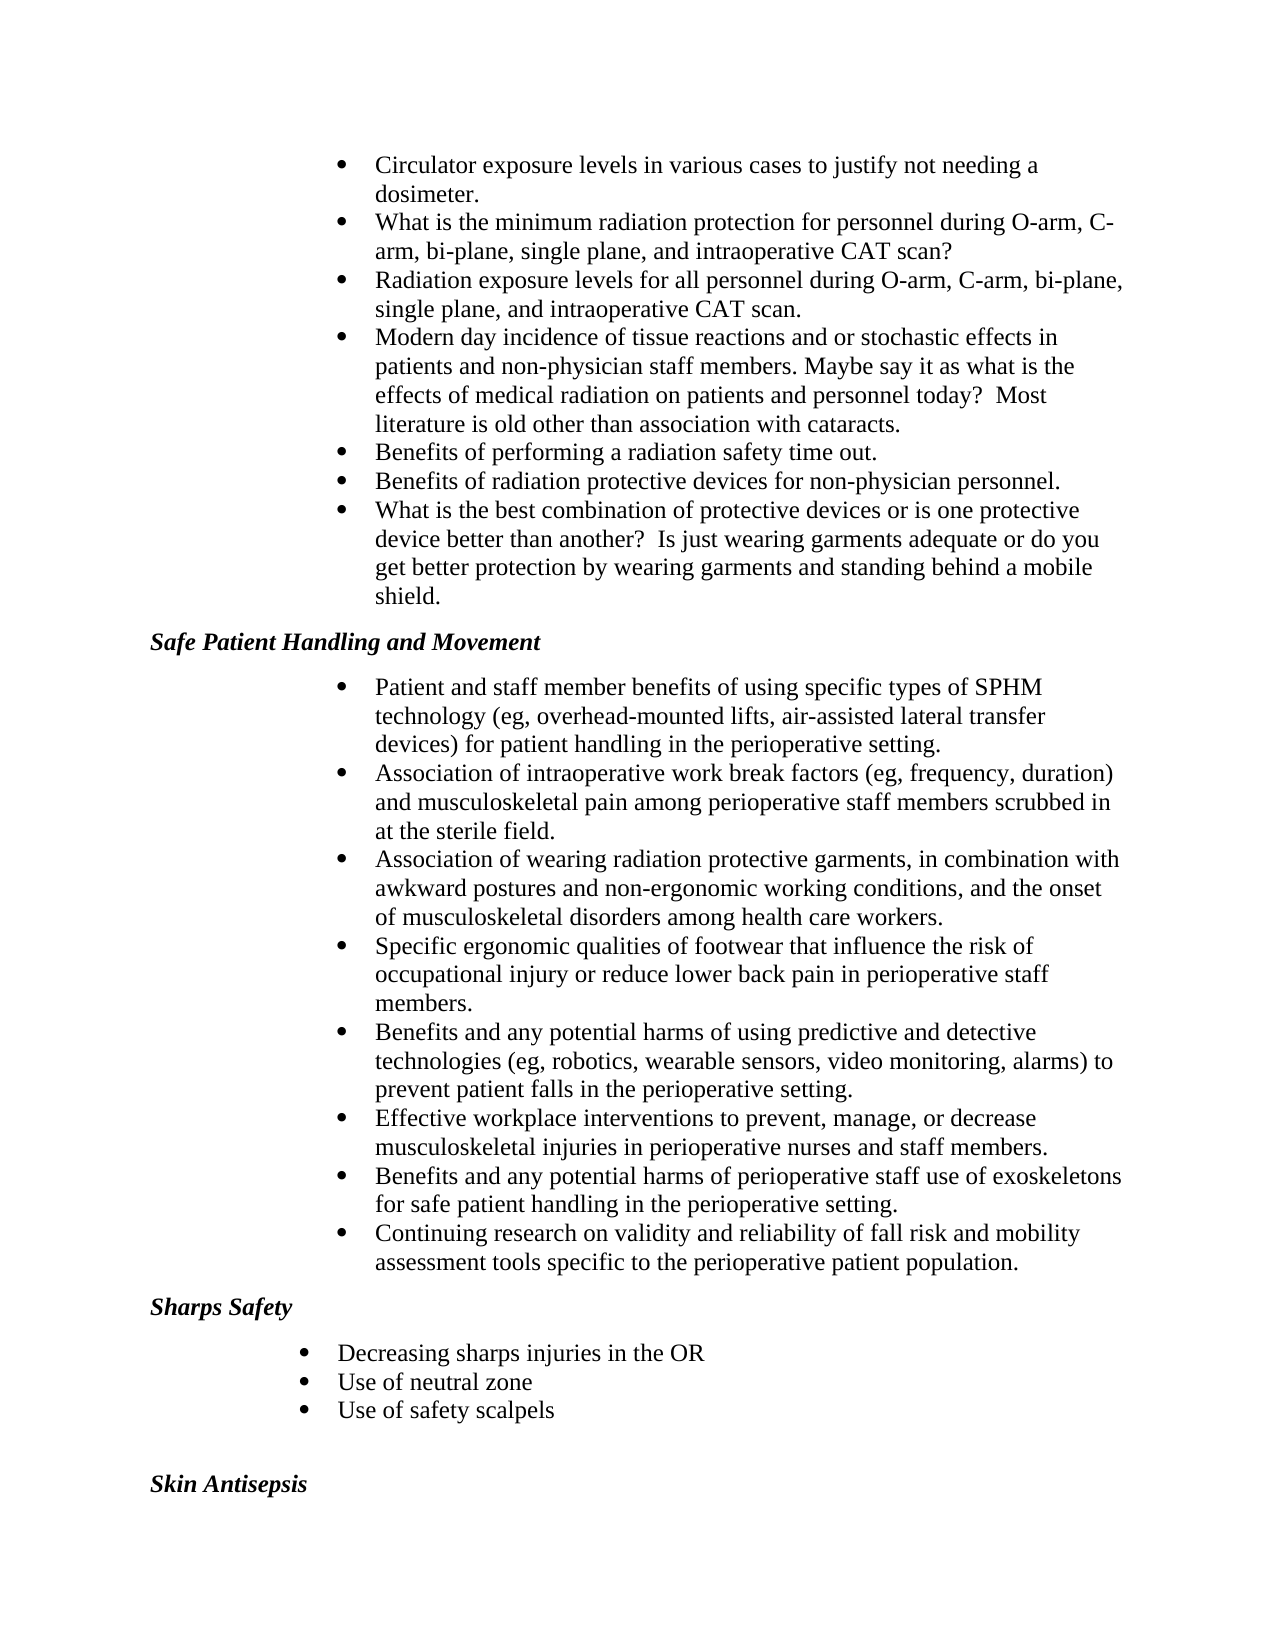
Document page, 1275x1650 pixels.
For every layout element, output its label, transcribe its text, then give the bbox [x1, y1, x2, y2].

list Benefits of radiation protective devices for non-physician personnel. [337, 466, 1125, 495]
text Safe Patient Handling and Movement [150, 627, 1125, 655]
list Association of wearing radiation protective garments, in combination with awkward postures and non-ergonomic working conditions, and the onset of musculoskeletal disorders among health care workers. [337, 844, 1125, 931]
list Effective workplace interventions to prevent, manage, or decrease musculoskeletal injuries in perioperative nurses and staff members. [337, 1103, 1125, 1161]
list Radiation exposure levels for all personnel during O-arm, C-arm, bi-plane, single plane, and intraoperative CAT scan. [337, 265, 1125, 322]
list Decreasing sharps injuries in the OR [300, 1338, 1125, 1367]
list Benefits of performing a radiation safety time out. [337, 437, 1125, 466]
list Circulator exposure levels in various cases to justify not needing a dosimeter. [337, 150, 1125, 207]
list Benefits and any potential harms of using predictive and detective technologies (eg, robotics, wearable sensors, video monitoring, alarms) to prevent patient falls in the perioperative setting. [337, 1017, 1125, 1103]
text Skin Antisepsis [150, 1469, 1125, 1498]
list Modern day incidence of tissue reactions and or stochastic effects in patients and non-physician staff members. Maybe say it as what is the effects of medical radiation on patients and personnel today? Most literature is old other than association with cataracts. [337, 322, 1125, 437]
list Continuing research on validity and reliability of fall risk and mobility assessment tools specific to the perioperative patient population. [337, 1218, 1125, 1276]
list Patient and staff member benefits of using specific types of SPHM technology (eg, overhead-mounted lifts, air-assisted lateral transfer devices) for patient handling in the perioperative setting. [337, 672, 1125, 758]
list Specific ergonomic qualities of footwear that influence the risk of occupational injury or reduce lower back pain in perioperative staff members. [337, 931, 1125, 1017]
list What is the minimum radiation protection for personnel during O-arm, C-arm, bi-plane, single plane, and intraoperative CAT scan? [337, 207, 1125, 265]
list Benefits and any potential harms of perioperative staff use of exoskeletons for safe patient handling in the perioperative setting. [337, 1161, 1125, 1218]
list What is the best combination of protective devices or is one protective device better than another? Is just wearing garments adequate or do you get better protection by wearing garments and standing behind a mobile shield. [337, 495, 1125, 610]
list Use of safety scalpels [300, 1395, 1125, 1424]
text Sharps Safety [150, 1292, 1125, 1321]
list Use of neutral zone [300, 1367, 1125, 1395]
list Association of intraoperative work break factors (eg, frequency, duration) and musculoskeletal pain among perioperative staff members scrubbed in at the sterile field. [337, 758, 1125, 844]
